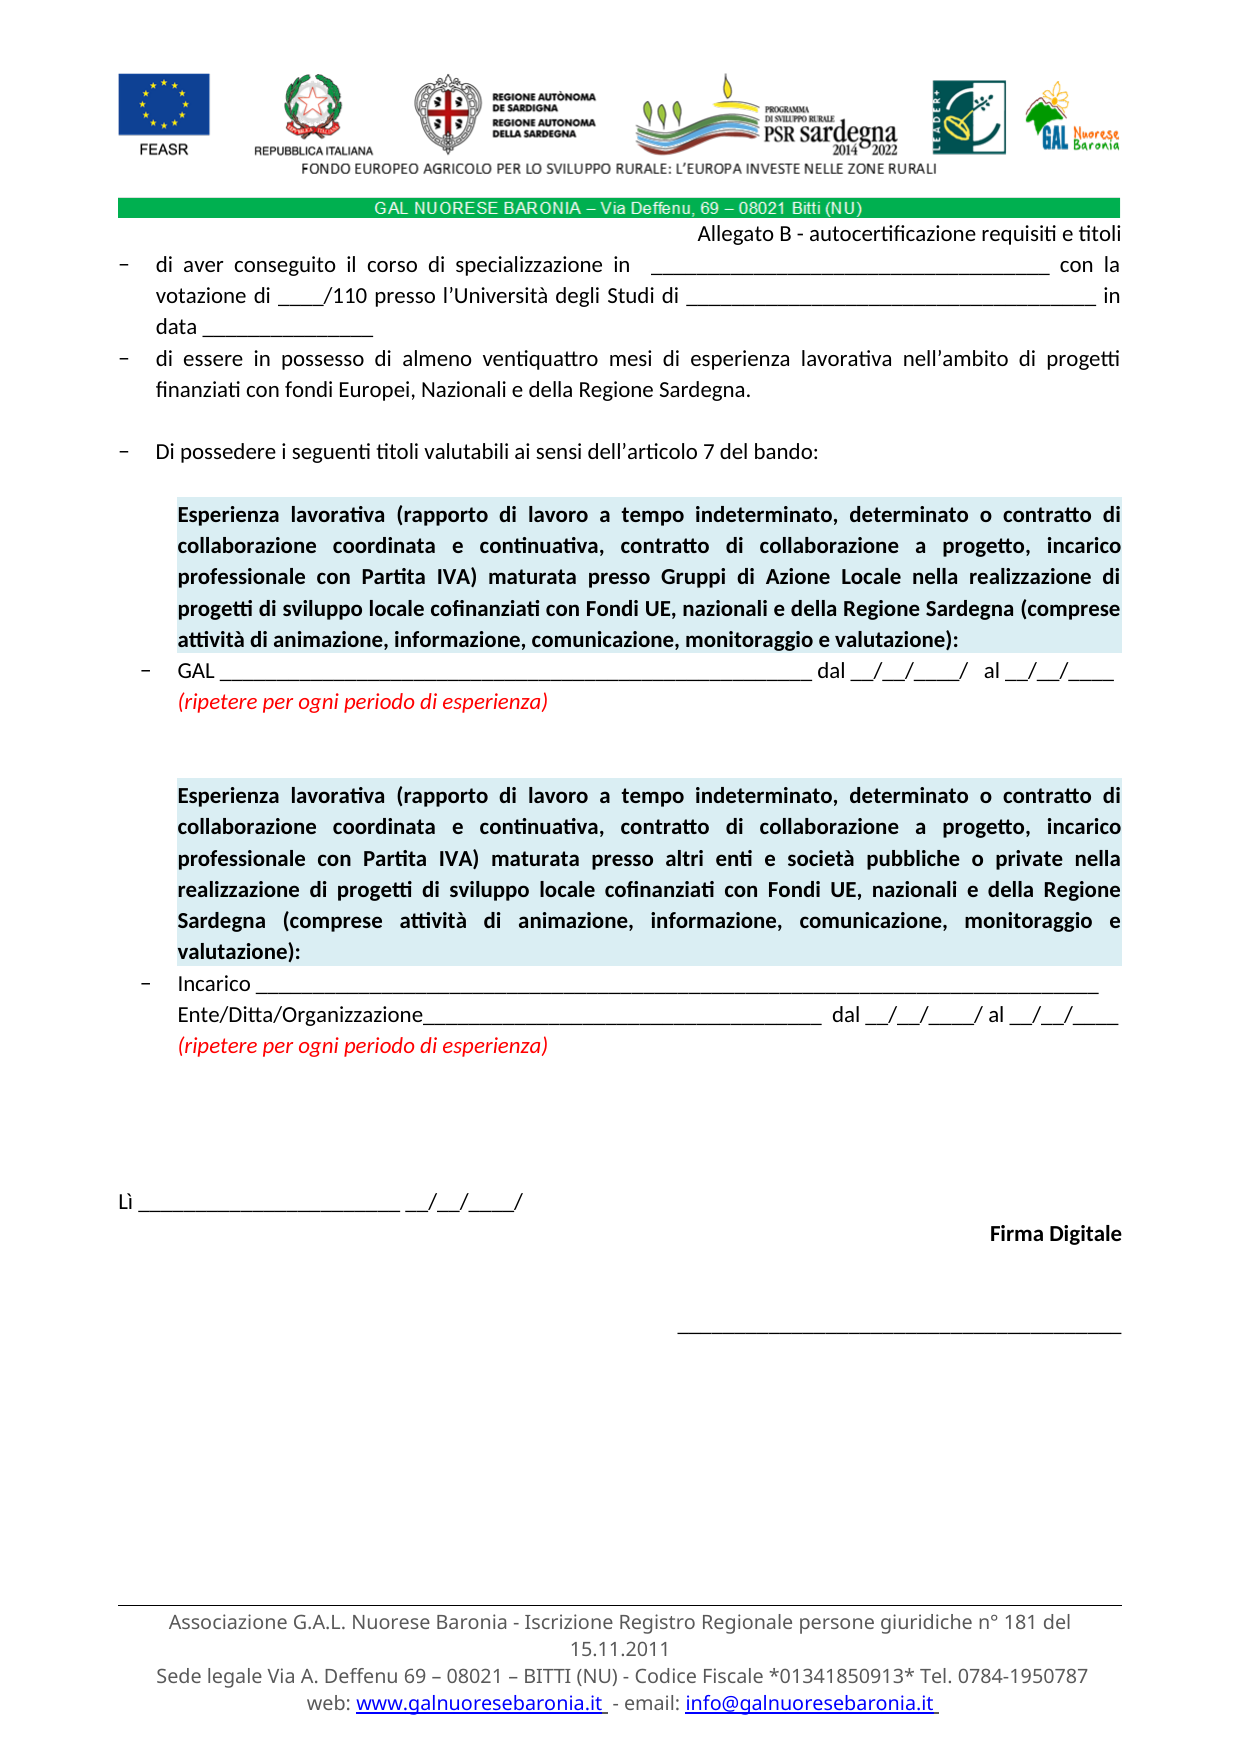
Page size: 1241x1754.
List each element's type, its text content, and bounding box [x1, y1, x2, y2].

list di essere in possesso di almeno ventiquattro mesi di esperienza lavorativa nell’ambito di progetti finanziati con fondi Europei, Nazionali e della Regione Sardegna. [118, 341, 1122, 403]
text (ripetere per ogni periodo di esperienza) [177, 684, 1122, 716]
text Esperienza lavorativa (rapporto di lavoro a tempo indeterminato, determinato o contratto di collaborazione coordinata e continuativa, contratto di collaborazione a progetto, incarico professionale con Partita IVA) maturata presso Gruppi di Azione Locale nella realizzazione di progetti di sviluppo locale cofinanziati con Fondi UE, nazionali e della Regione Sardegna (comprese attività di animazione, informazione, comunicazione, monitoraggio e valutazione): [177, 497, 1122, 653]
list Incarico __________________________________________________________________________ [140, 966, 1122, 997]
list di aver conseguito il corso di specializzazione in ___________________________________ con la votazione di ____/110 presso l’Università degli Studi di ____________________________________ in data _______________ [118, 247, 1122, 341]
text (ripetere per ogni periodo di esperienza) [177, 1028, 1122, 1059]
list Di possedere i seguenti titoli valutabili ai sensi dell’articolo 7 del bando: [118, 434, 1122, 466]
text Lì _______________________ __/__/____/ [118, 1184, 1122, 1216]
text Firma Digitale [782, 1216, 1122, 1247]
picture [118, 73, 1123, 219]
text Ente/Ditta/Organizzazione___________________________________ dal __/__/____/ al __/__/____ [177, 997, 1122, 1028]
text _______________________________________ [118, 1306, 1122, 1337]
list GAL ____________________________________________________ dal __/__/____/ al __/__/____ [140, 653, 1122, 684]
text Esperienza lavorativa (rapporto di lavoro a tempo indeterminato, determinato o contratto di collaborazione coordinata e continuativa, contratto di collaborazione a progetto, incarico professionale con Partita IVA) maturata presso altri enti e società pubbliche o private nella realizzazione di progetti di sviluppo locale cofinanziati con Fondi UE, nazionali e della Regione Sardegna (comprese attività di animazione, informazione, comunicazione, monitoraggio e valutazione): [177, 778, 1122, 966]
